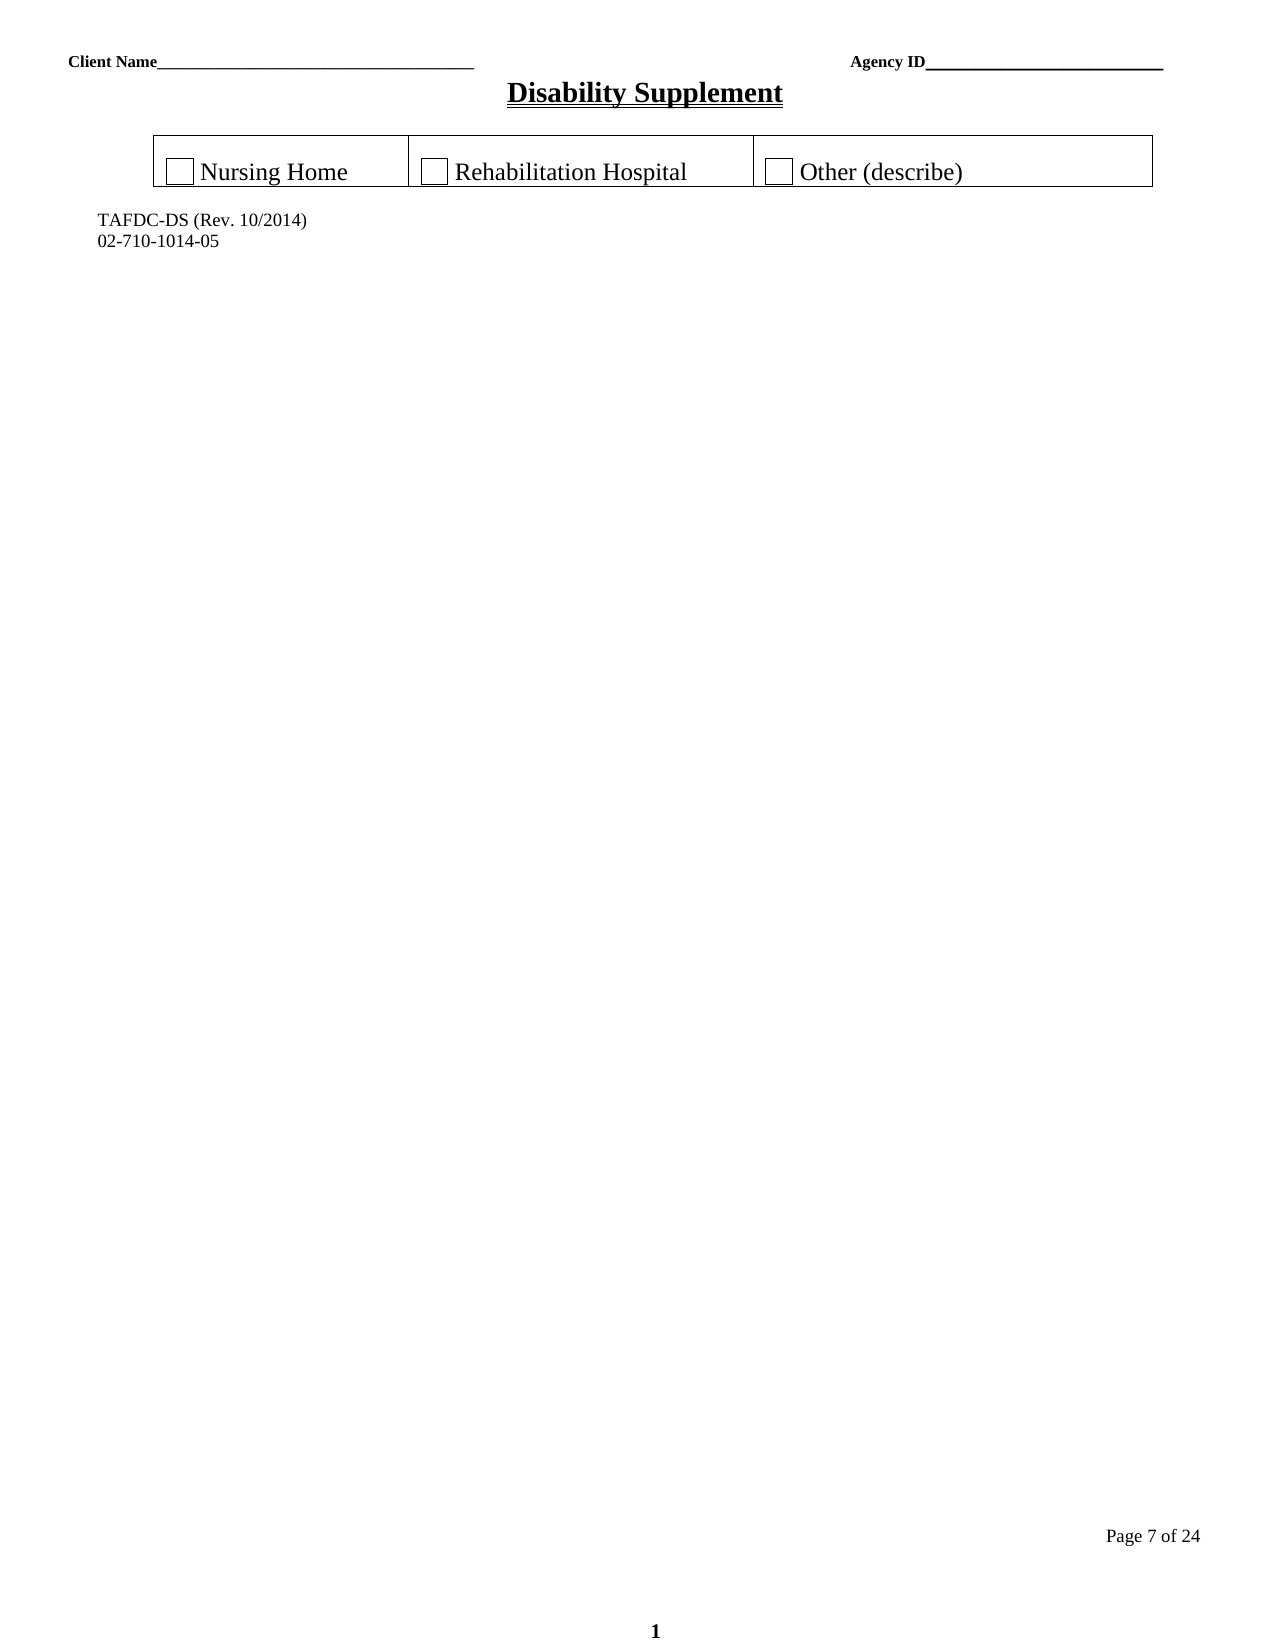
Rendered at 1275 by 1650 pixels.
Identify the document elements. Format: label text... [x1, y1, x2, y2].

table_cell Nursing Home [154, 136, 408, 186]
text Part 4. What You Can Do [90, 199, 1200, 228]
table_cell Other (describe) [754, 136, 1152, 186]
table_cell [409, 136, 753, 186]
